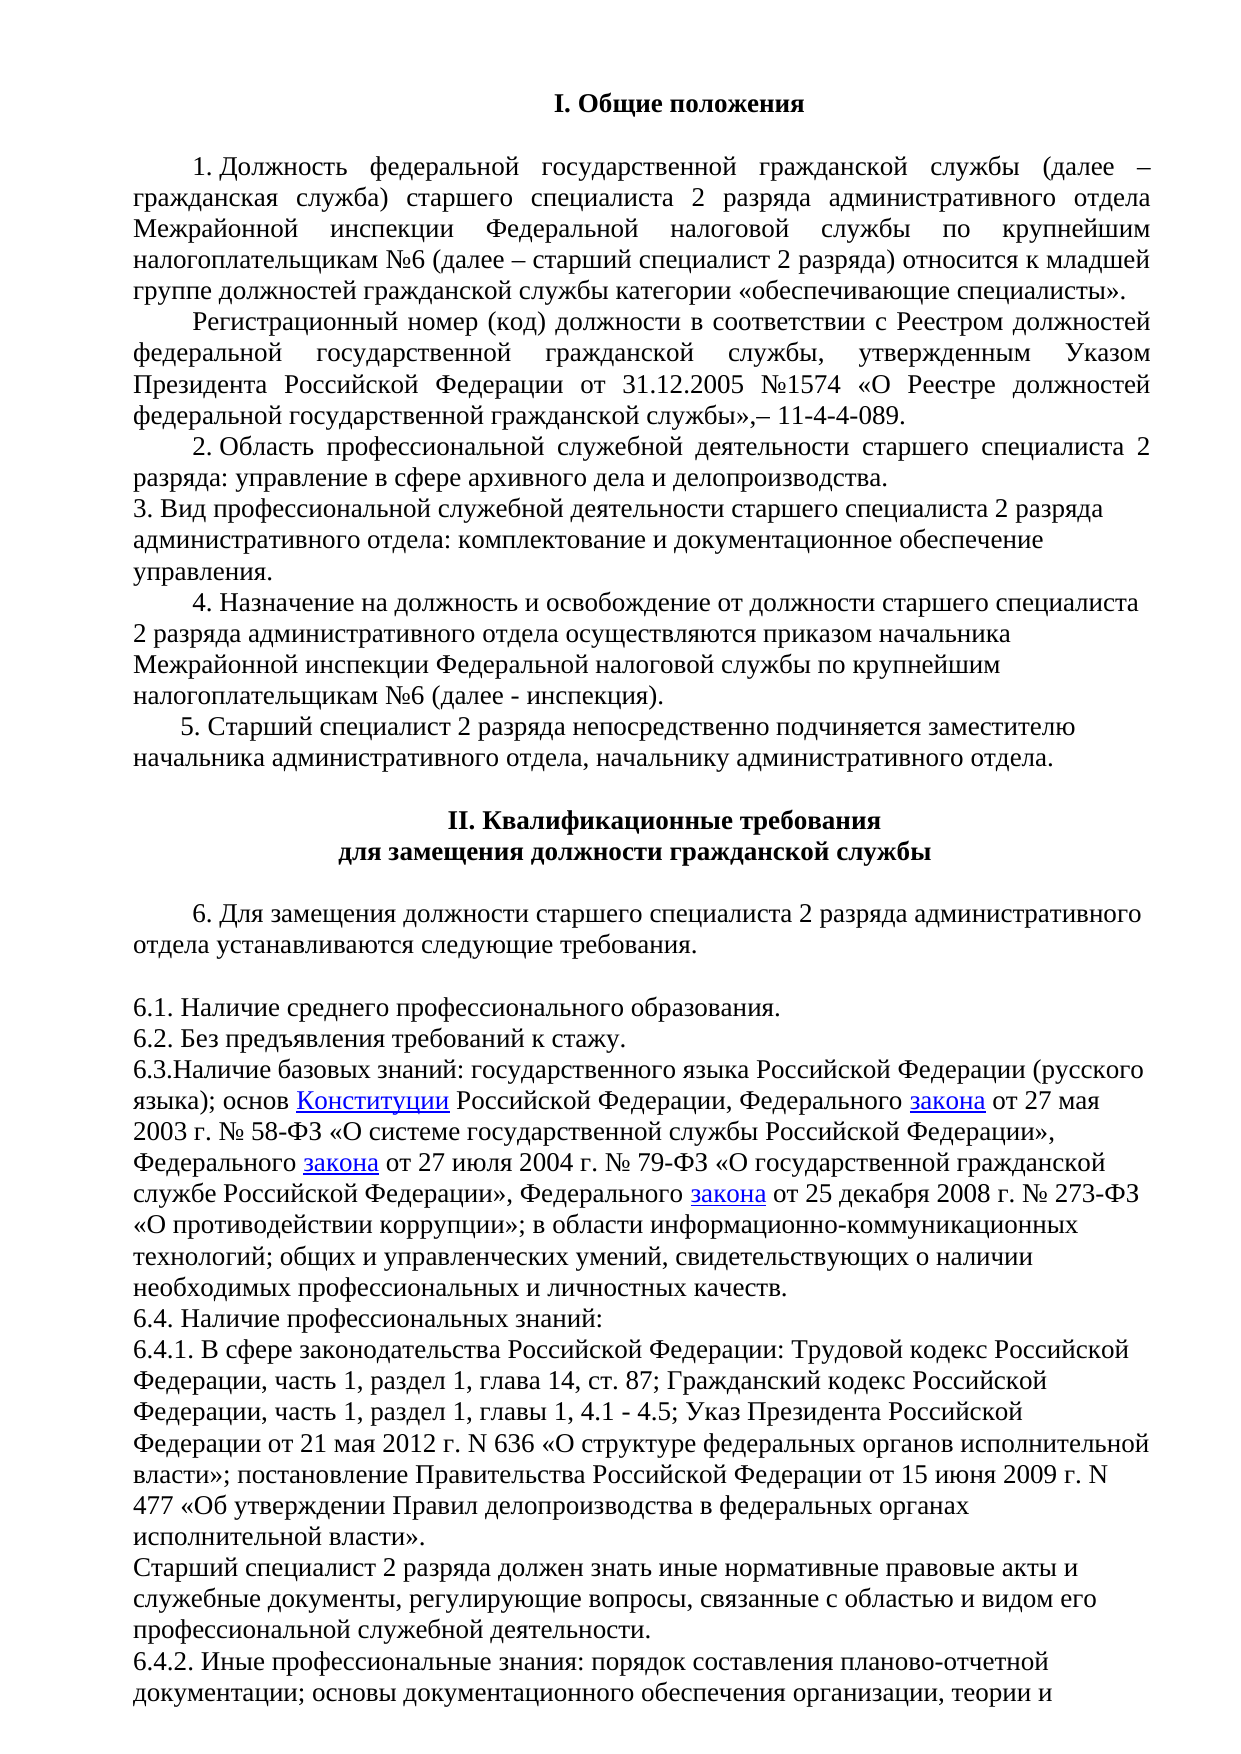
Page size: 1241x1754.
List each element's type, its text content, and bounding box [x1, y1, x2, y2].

text 1. Должность федеральной государственной гражданской службы (далее – гражданская служба) старшего специалиста 2 разряда административного отдела Межрайонной инспекции Федеральной налоговой службы по крупнейшим налогоплательщикам №6 (далее – старший специалист 2 разряда) относится к младшей группе должностей гражданской службы категории «обеспечивающие специалисты». [133, 150, 1152, 305]
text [133, 1645, 1152, 1707]
text 6.2. Без предъявления требований к стажу. [133, 1022, 1152, 1053]
text I. Общие положения [118, 87, 1181, 118]
text 5. Старший специалист 2 разряда непосредственно подчиняется заместителю начальника административного отдела, начальнику административного отдела. [133, 710, 1152, 773]
text 6.3.Наличие базовых знаний: государственного языка Российской Федерации (русского языка); основ Конституции Российской Федерации, Федерального закона от 27 мая 2003 г. № 58-ФЗ «О системе государственной службы Российской Федерации», Федерального закона от 27 июля 2004 г. № 79-ФЗ «О государственной гражданской службе Российской Федерации», Федерального закона от 25 декабря 2008 г. № 273-ФЗ «О противодействии коррупции»; в области информационно-коммуникационных технологий; общих и управленческих умений, свидетельствующих о наличии необходимых профессиональных и личностных качеств. [133, 1053, 1152, 1302]
text 4. Назначение на должность и освобождение от должности старшего специалиста 2 разряда административного отдела осуществляются приказом начальника Межрайонной инспекции Федеральной налоговой службы по крупнейшим налогоплательщикам №6 (далее - инспекция). [133, 586, 1152, 710]
text 6.1. Наличие среднего профессионального образования. [133, 991, 1152, 1022]
text 2. Область профессиональной служебной деятельности старшего специалиста 2 разряда: управление в сфере архивного дела и делопроизводства. [133, 430, 1152, 492]
text 6. Для замещения должности старшего специалиста 2 разряда административного отдела устанавливаются следующие требования. [133, 897, 1152, 959]
text 6.4.1. В сфере законодательства Российской Федерации: Трудовой кодекс Российской Федерации, часть 1, раздел 1, глава 14, ст. 87; Гражданский кодекс Российской Федерации, часть 1, раздел 1, главы 1, 4.1 - 4.5; Указ Президента Российской Федерации от 21 мая 2012 г. N 636 «О структуре федеральных органов исполнительной власти»; постановление Правительства Российской Федерации от 15 июня 2009 г. N 477 «Об утверждении Правил делопроизводства в федеральных органах исполнительной власти». [133, 1333, 1152, 1551]
text 3. Вид профессиональной служебной деятельности старшего специалиста 2 разряда административного отдела: комплектование и документационное обеспечение управления. [133, 492, 1152, 586]
text Старший специалист 2 разряда должен знать иные нормативные правовые акты и служебные документы, регулирующие вопросы, связанные с областью и видом его профессиональной служебной деятельности. [133, 1551, 1152, 1645]
text 6.4. Наличие профессиональных знаний: [133, 1302, 1152, 1333]
text Регистрационный номер (код) должности в соответствии с Реестром должностей федеральной государственной гражданской службы, утвержденным Указом Президента Российской Федерации от 31.12.2005 №1574 «О Реестре должностей федеральной государственной гражданской службы»,– 11-4-4-089. [133, 305, 1152, 430]
text II. Квалификационные требования для замещения должности гражданской службы [118, 804, 1152, 866]
